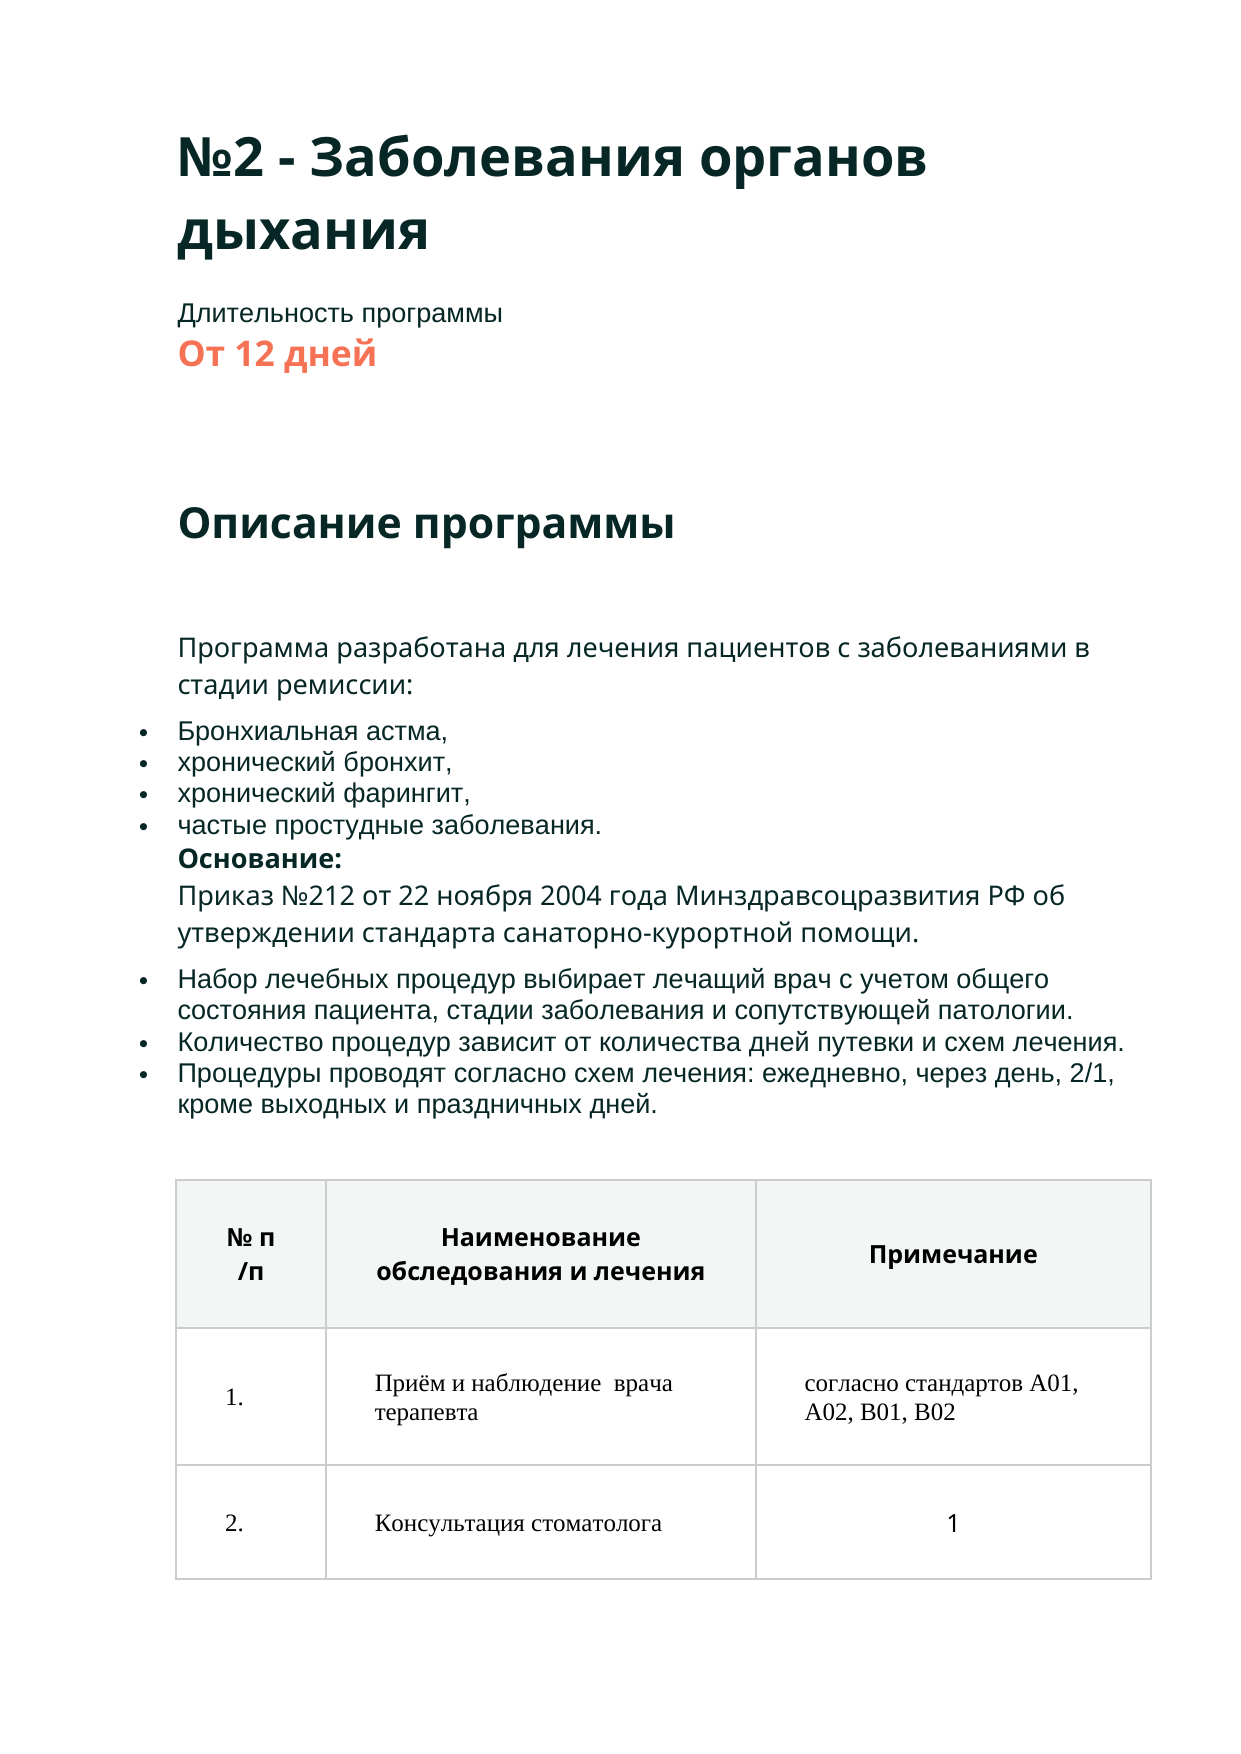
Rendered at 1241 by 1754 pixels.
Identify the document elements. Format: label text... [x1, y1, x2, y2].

text Основание: [177, 840, 1152, 877]
list хронический фарингит, [140, 777, 1152, 809]
table_cell 1. [177, 1329, 325, 1464]
text Приказ №212 от 22 ноября 2004 года Минздравсоцразвития РФ об утверждении стандарта санаторно-курортной помощи. [177, 877, 1152, 951]
list частые простудные заболевания. [140, 809, 1152, 840]
table_cell 2. [177, 1466, 325, 1578]
list хронический бронхит, [140, 746, 1152, 777]
table_header Примечание [757, 1181, 1150, 1327]
list Бронхиальная астма, [140, 715, 1152, 746]
table_cell 1 [757, 1466, 1150, 1578]
list Набор лечебных процедур выбирает лечащий врач с учетом общего состояния пациента, стадии заболевания и сопутствующей патологии. [140, 963, 1152, 1026]
text Программа разработана для лечения пациентов с заболеваниями в стадии ремиссии: [177, 629, 1152, 702]
text Длительность программы [177, 297, 1152, 328]
list Количество процедур зависит от количества дней путевки и схем лечения. [140, 1026, 1152, 1057]
text Описание программы [177, 376, 1152, 551]
table_header Наименование обследования и лечения [327, 1181, 755, 1327]
list Процедуры проводят согласно схем лечения: ежедневно, через день, 2/1, кроме выходных и праздничных дней. [140, 1057, 1152, 1119]
table_cell Приём и наблюдение врача терапевта [327, 1329, 755, 1464]
table_cell согласно стандартов А01, А02, В01, В02 [757, 1329, 1150, 1464]
table_header № п/п [177, 1181, 325, 1327]
text №2 - Заболевания органов дыхания [177, 118, 1152, 266]
text От 12 дней [177, 328, 1152, 376]
table_cell Консультация стоматолога [327, 1466, 755, 1578]
